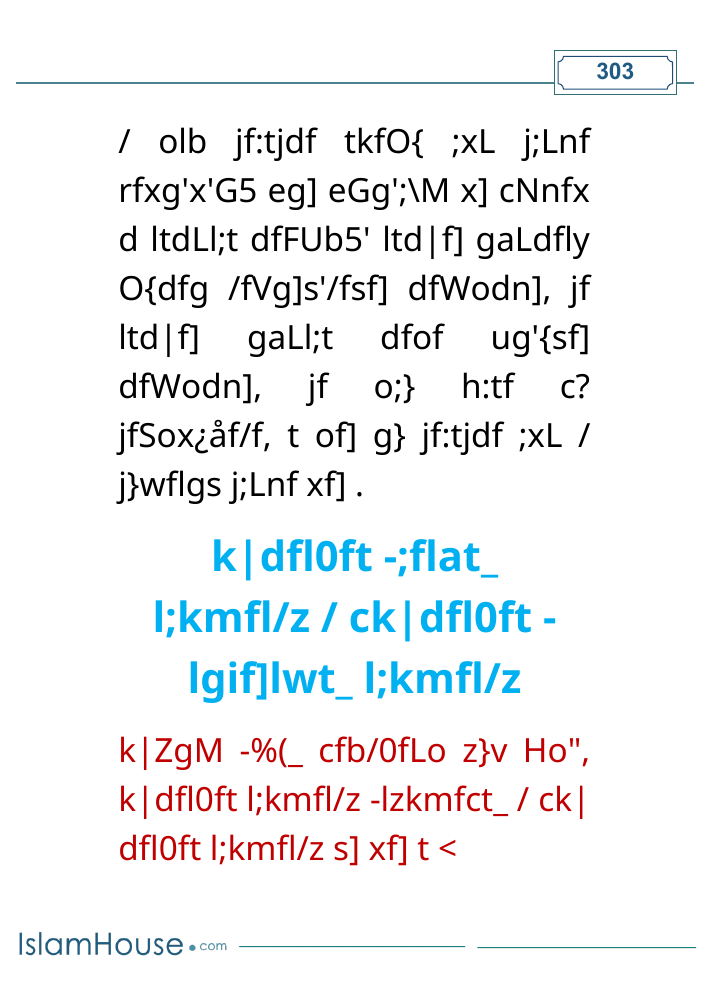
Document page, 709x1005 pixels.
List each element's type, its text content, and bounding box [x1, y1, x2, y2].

picture [12, 928, 466, 961]
picture [471, 929, 697, 962]
text / olb jf:tjdf tkfO{ ;xL j;Lnf rfxg'x'G5 eg] eGg';\M x] cNnfx d ltdLl;t dfFUb5' ltd|f] gaLdfly O{dfg /fVg]s'/fsf] dfWodn], jf ltd|f] gaLl;t dfof ug'{sf] dfWodn], jf o;} h:tf c? jfSox¿åf/f, t of] g} jf:tjdf ;xL / j}wflgs j;Lnf xf] . [118, 118, 591, 506]
text k|ZgM -%(_ cfb/0fLo z}v Ho", k|dfl0ft l;kmfl/z -lzkmfct_ / ck|dfl0ft l;kmfl/z s] xf] t < [118, 727, 591, 870]
text k|dfl0ft -;flat_ l;kmfl/z / ck|dfl0ft -lgif]lwt_ l;kmfl/z [118, 526, 591, 706]
